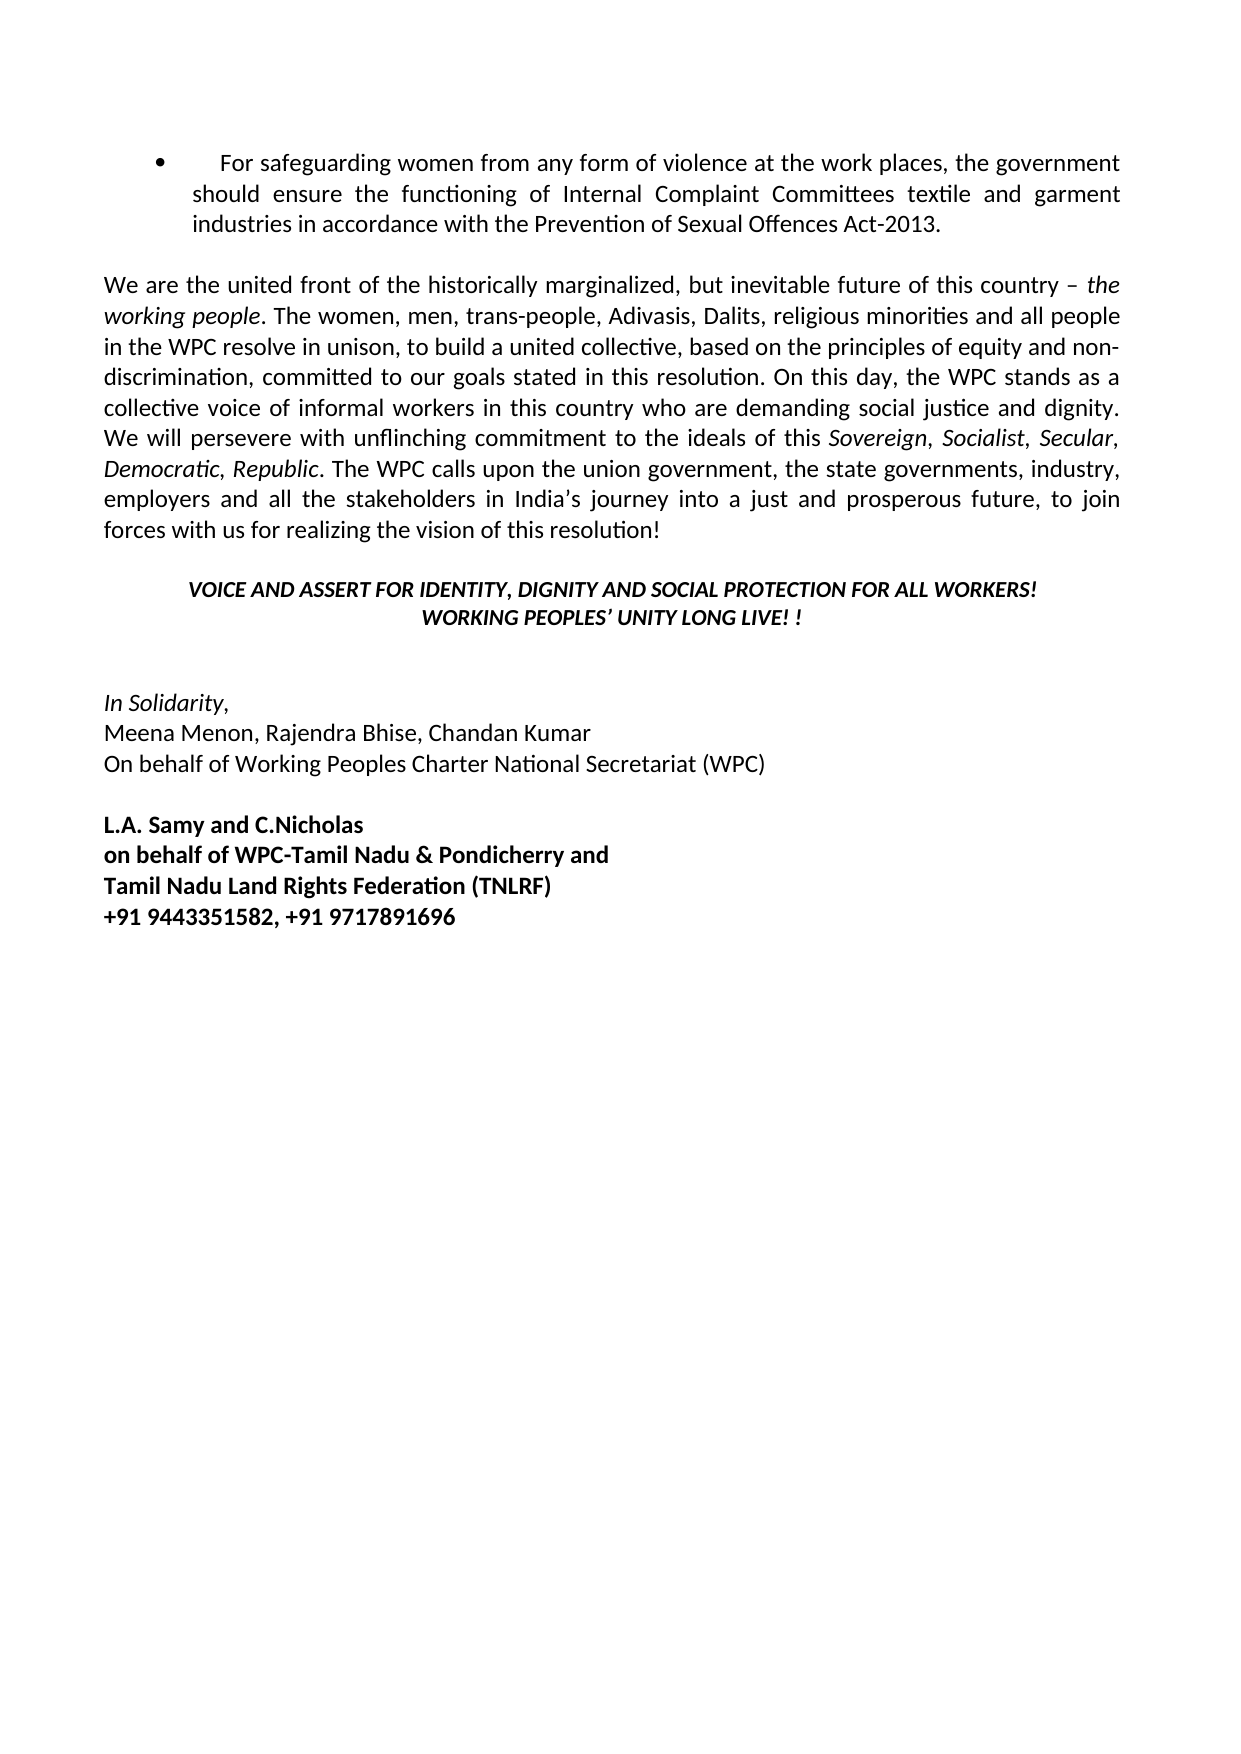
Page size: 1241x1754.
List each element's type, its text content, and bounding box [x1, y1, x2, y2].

text VOICE AND ASSERT FOR IDENTITY, DIGNITY AND SOCIAL PROTECTION FOR ALL WORKERS! [103, 575, 1122, 603]
text on behalf of WPC-Tamil Nadu & Pondicherry and [103, 839, 1122, 870]
text L.A. Samy and C.Nicholas [103, 809, 1122, 839]
text WORKING PEOPLES’ UNITY LONG LIVE! ! [103, 603, 1122, 631]
text In Solidarity, [103, 687, 1122, 717]
text On behalf of Working Peoples Charter National Secretariat (WPC) [103, 748, 1122, 778]
text Tamil Nadu Land Rights Federation (TNLRF) [103, 870, 1122, 901]
text +91 9443351582, +91 9717891696 [103, 901, 1122, 931]
text We are the united front of the historically marginalized, but inevitable future of this country – the working people. The women, men, trans-people, Adivasis, Dalits, religious minorities and all people in the WPC resolve in unison, to build a united collective, based on the principles of equity and non-discrimination, committed to our goals stated in this resolution. On this day, the WPC stands as a collective voice of informal workers in this country who are demanding social justice and dignity. We will persevere with unflinching commitment to the ideals of this Sovereign, Socialist, Secular, Democratic, Republic. The WPC calls upon the union government, the state governments, industry, employers and all the stakeholders in India’s journey into a just and prosperous future, to join forces with us for realizing the vision of this resolution! [103, 270, 1122, 544]
text Meena Menon, Rajendra Bhise, Chandan Kumar [103, 717, 1122, 748]
text · For safeguarding women from any form of violence at the work places, the government should ensure the functioning of Internal Complaint Committees textile and garment industries in accordance with the Prevention of Sexual Offences Act-2013. [156, 148, 1122, 239]
